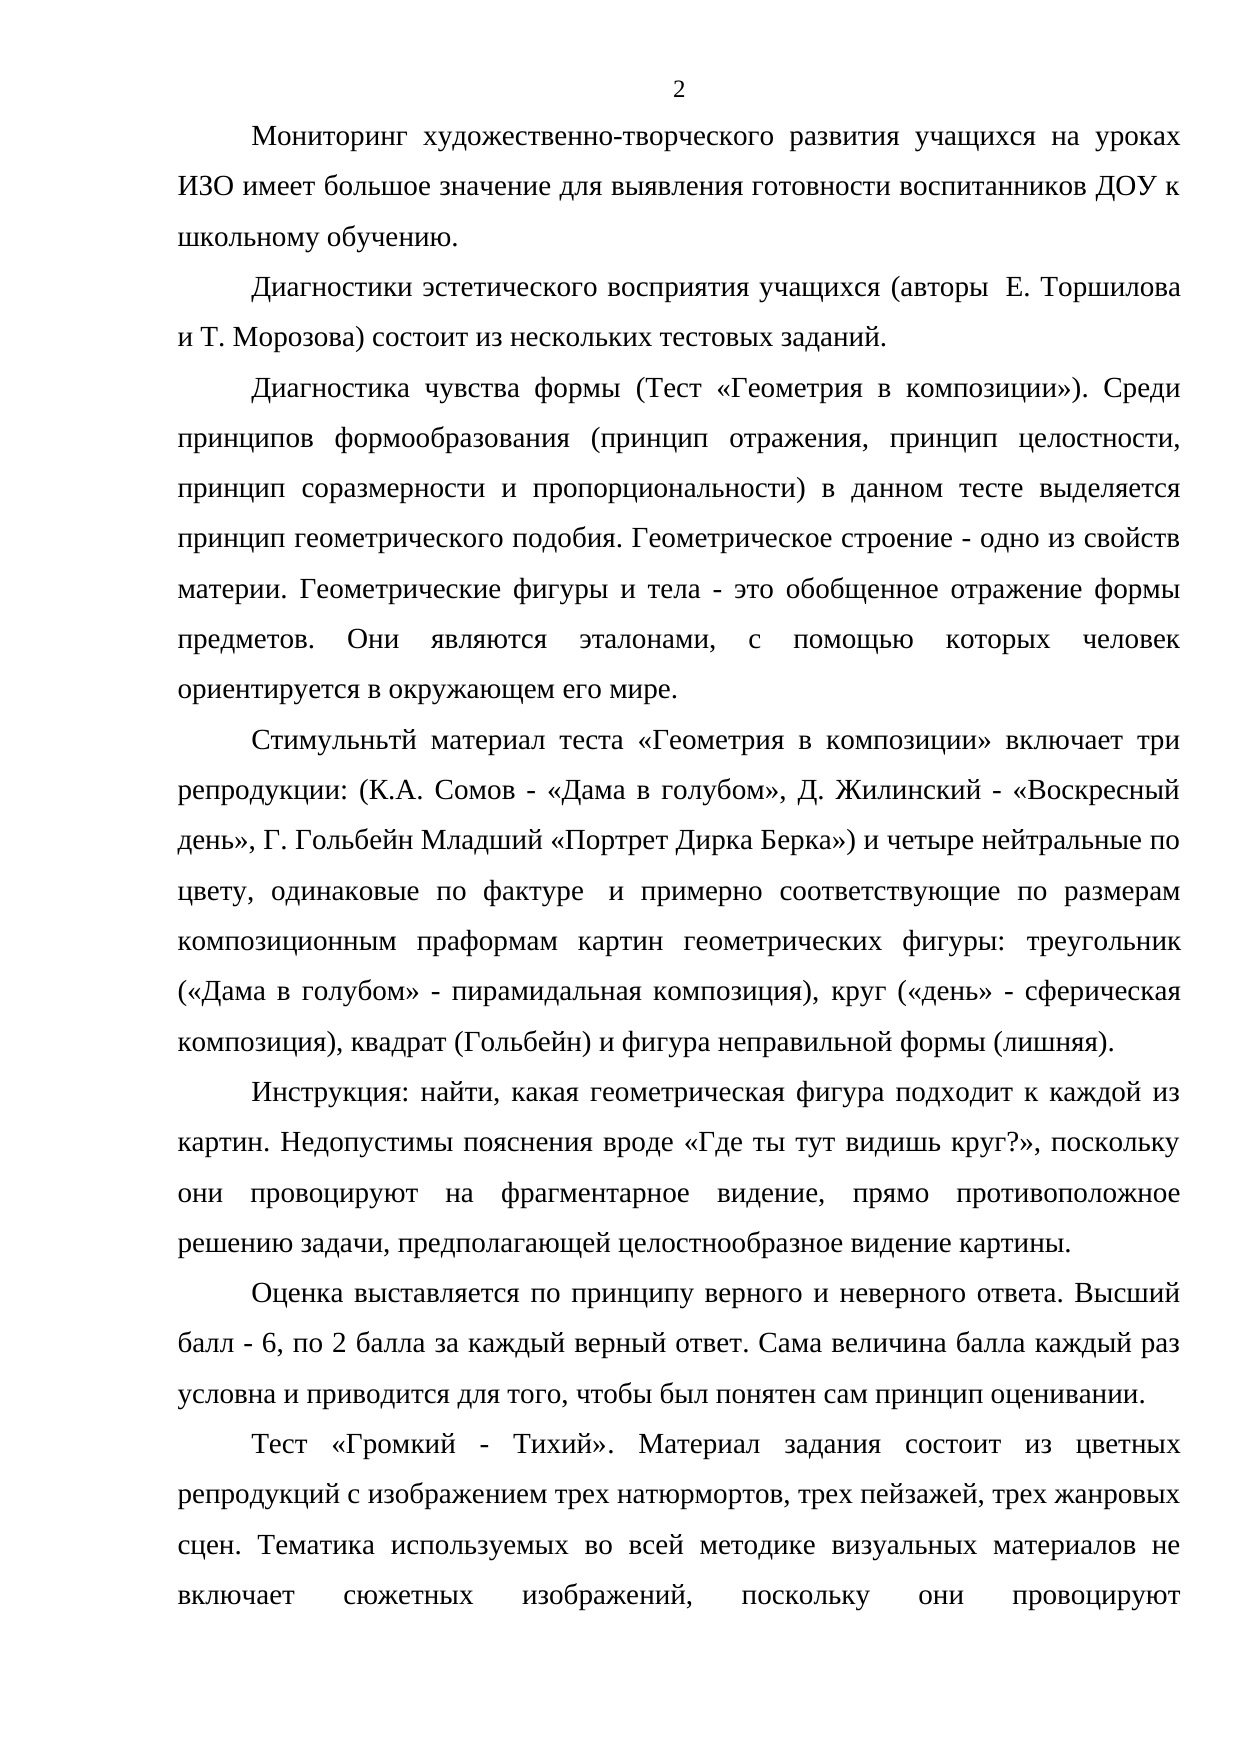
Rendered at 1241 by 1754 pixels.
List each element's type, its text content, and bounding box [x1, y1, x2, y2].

text Мониторинг художественно-творческого развития учащихся на уроках ИЗО имеет большое значение для выявления готовности воспитанников ДОУ к школьному обучению. [177, 118, 1181, 252]
text Диагностика чувства формы (Тест «Геометрия в композиции»). Среди принципов формообразования (принцип отражения, принцип целостности, принцип соразмерности и пропорциональности) в данном тесте выделяется принцип геометрического подобия. Геометрическое строение - одно из свойств материи. Геометрические фигуры и тела - это обобщенное отражение формы предметов. Они являются эталонами, с помощью которых человек ориентируется в окружающем его мире. [177, 370, 1181, 705]
text Диагностики эстетического восприятия учащихся (авторы Е. Торшилова и Т. Морозова) состоит из нескольких тестовых заданий. [177, 269, 1181, 353]
text Стимульньтй материал теста «Геометрия в композиции» включает три репродукции: (К.А. Сомов - «Дама в голубом», Д. Жилинский - «Воскресный день», Г. Гольбейн Младший «Портрет Дирка Берка») и четыре нейтральные по цвету, одинаковые по фактуре и примерно соответствующие по размерам композиционным праформам картин геометрических фигуры: треугольник («Дама в голубом» - пирамидальная композиция), круг («день» - сферическая композиция), квадрат (Гольбейн) и фигура неправильной формы (лишняя). [177, 722, 1181, 1057]
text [177, 1426, 1181, 1611]
text Инструкция: найти, какая геометрическая фигура подходит к каждой из картин. Недопустимы пояснения вроде «Где ты тут видишь круг?», поскольку они провоцируют на фрагментарное видение, прямо противоположное решению задачи, предполагающей целостнообразное видение картины. [177, 1074, 1181, 1258]
text Оценка выставляется по принципу верного и неверного ответа. Высший балл - 6, по 2 балла за каждый верный ответ. Сама величина балла каждый раз условна и приводится для того, чтобы был понятен сам принцип оценивании. [177, 1275, 1181, 1409]
